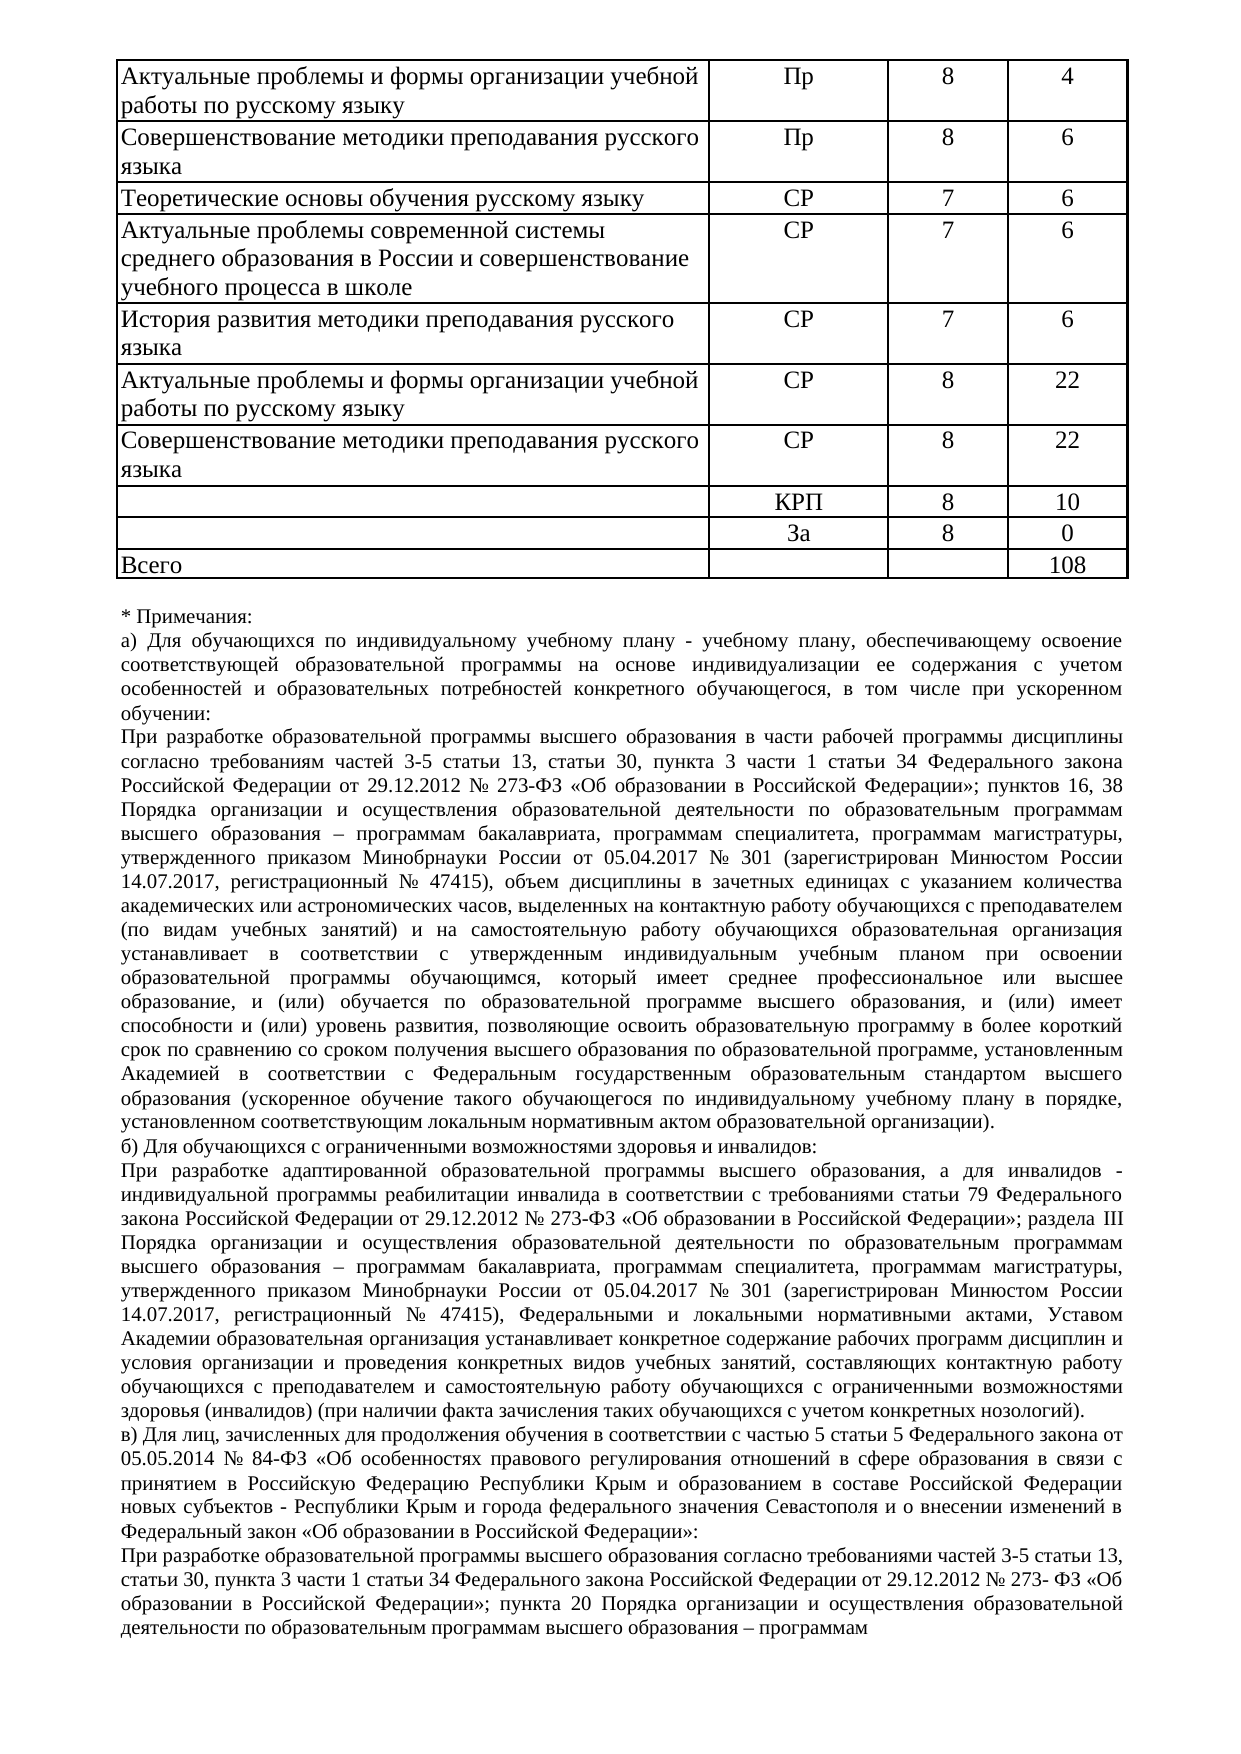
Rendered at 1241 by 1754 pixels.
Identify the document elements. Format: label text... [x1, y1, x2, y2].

table_cell 108 [1009, 550, 1126, 577]
table_cell 8 [889, 365, 1007, 423]
table_cell 22 [1009, 426, 1126, 484]
table_header 4 [1009, 61, 1126, 120]
table_cell Актуальные проблемы и формы организации учебной работы по русскому языку [118, 365, 708, 423]
table_cell 22 [1009, 365, 1126, 423]
table_header Пр [710, 61, 887, 120]
table_cell * Примечания: а) Для обучающихся по индивидуальному учебному плану - учебному плану, обеспечивающему освоение соответствующей образовательной программы на основе индивидуализации ее содержания с учетом особенностей и образовательных потребностей конкретного обучающегося, в том числе при ускоренном обучении: При разработке образовательной программы высшего образования в части рабочей программы дисциплины согласно требованиям частей 3-5 статьи 13, статьи 30, пункта 3 части 1 статьи 34 Федерального закона Российской Федерации от 29.12.2012 № 273-ФЗ «Об образовании в Российской Федерации»; пунктов 16, 38 Порядка организации и осуществления образовательной деятельности по образовательным программам высшего образования – программам бакалавриата, программам специалитета, программам магистратуры, утвержденного приказом Минобрнауки России от 05.04.2017 № 301 (зарегистрирован Минюстом России 14.07.2017, регистрационный № 47415), объем дисциплины в зачетных единицах с указанием количества академических или астрономических часов, выделенных на контактную работу обучающихся с преподавателем (по видам учебных занятий) и на самостоятельную работу обучающихся образовательная организация устанавливает в соответствии с утвержденным индивидуальным учебным планом при освоении образовательной программы обучающимся, который имеет среднее профессиональное или высшее образование, и (или) обучается по образовательной программе высшего образования, и (или) имеет способности и (или) уровень развития, позволяющие освоить образовательную программу в более короткий срок по сравнению со сроком получения высшего образования по образовательной программе, установленным Академией в соответствии с Федеральным государственным образовательным стандартом высшего образования (ускоренное обучение такого обучающегося по индивидуальному учебному плану в порядке, установленном соответствующим локальным нормативным актом образовательной организации). б) Для обучающихся с ограниченными возможностями здоровья и инвалидов: При разработке адаптированной образовательной программы высшего образования, а для инвалидов - индивидуальной программы реабилитации инвалида в соответствии с требованиями статьи 79 Федерального закона Российской Федерации от 29.12.2012 № 273-ФЗ «Об образовании в Российской Федерации»; раздела III Порядка организации и осуществления образовательной деятельности по образовательным программам высшего образования – программам бакалавриата, программам специалитета, программам магистратуры, утвержденного приказом Минобрнауки России от 05.04.2017 № 301 (зарегистрирован Минюстом России 14.07.2017, регистрационный № 47415), Федеральными и локальными нормативными актами, Уставом Академии образовательная организация устанавливает конкретное содержание рабочих программ дисциплин и условия организации и проведения конкретных видов учебных занятий, составляющих контактную работу обучающихся с преподавателем и самостоятельную работу обучающихся с ограниченными возможностями здоровья (инвалидов) (при наличии факта зачисления таких обучающихся с учетом конкретных нозологий). в) Для лиц, зачисленных для продолжения обучения в соответствии с частью 5 статьи 5 Федерального закона от 05.05.2014 № 84-ФЗ «Об особенностях правового регулирования отношений в сфере образования в связи с принятием в Российскую Федерацию Республики Крым и образованием в составе Российской Федерации новых субъектов - Республики Крым и города федерального значения Севастополя и о внесении изменений в Федеральный закон «Об образовании в Российской Федерации»: При разработке образовательной программы высшего образования согласно требованиями частей 3-5 статьи 13, статьи 30, пункта 3 части 1 статьи 34 Федерального закона Российской Федерации от 29.12.2012 № 273- ФЗ «Об образовании в Российской Федерации»; пункта 20 Порядка организации и осуществления образовательной деятельности по образовательным программам высшего образования – программам [117, 579, 1127, 1662]
table_cell 8 [889, 487, 1007, 516]
table_cell Пр [710, 122, 887, 181]
table_cell 6 [1009, 304, 1126, 363]
table_cell СР [710, 304, 887, 363]
table_cell СР [710, 183, 887, 213]
table_header Актуальные проблемы и формы организации учебной работы по русскому языку [118, 61, 708, 120]
table_cell 7 [889, 304, 1007, 363]
table_cell [889, 550, 1007, 577]
table_cell 6 [1009, 183, 1126, 213]
table_cell 8 [889, 426, 1007, 484]
table_cell СР [710, 365, 887, 423]
table_cell Совершенствование методики преподавания русского языка [118, 426, 708, 484]
table_cell 8 [889, 122, 1007, 181]
table_cell СР [710, 426, 887, 484]
table_cell Совершенствование методики преподавания русского языка [118, 122, 708, 181]
table_cell За [710, 518, 887, 548]
table_cell КРП [710, 487, 887, 516]
table_cell 0 [1009, 518, 1126, 548]
table_header 8 [889, 61, 1007, 120]
table_cell История развития методики преподавания русского языка [118, 304, 708, 363]
table_cell 6 [1009, 215, 1126, 302]
table_cell 10 [1009, 487, 1126, 516]
table_cell [118, 518, 708, 548]
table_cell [118, 215, 708, 302]
table_cell 6 [1009, 122, 1126, 181]
table_cell [710, 550, 887, 577]
table_cell 7 [889, 183, 1007, 213]
table_cell СР [710, 215, 887, 302]
table_cell [118, 487, 708, 516]
table_cell 7 [889, 215, 1007, 302]
table_cell 8 [889, 518, 1007, 548]
table_cell Теоретические основы обучения русскому языку [118, 183, 708, 213]
table_cell Всего [118, 550, 708, 577]
